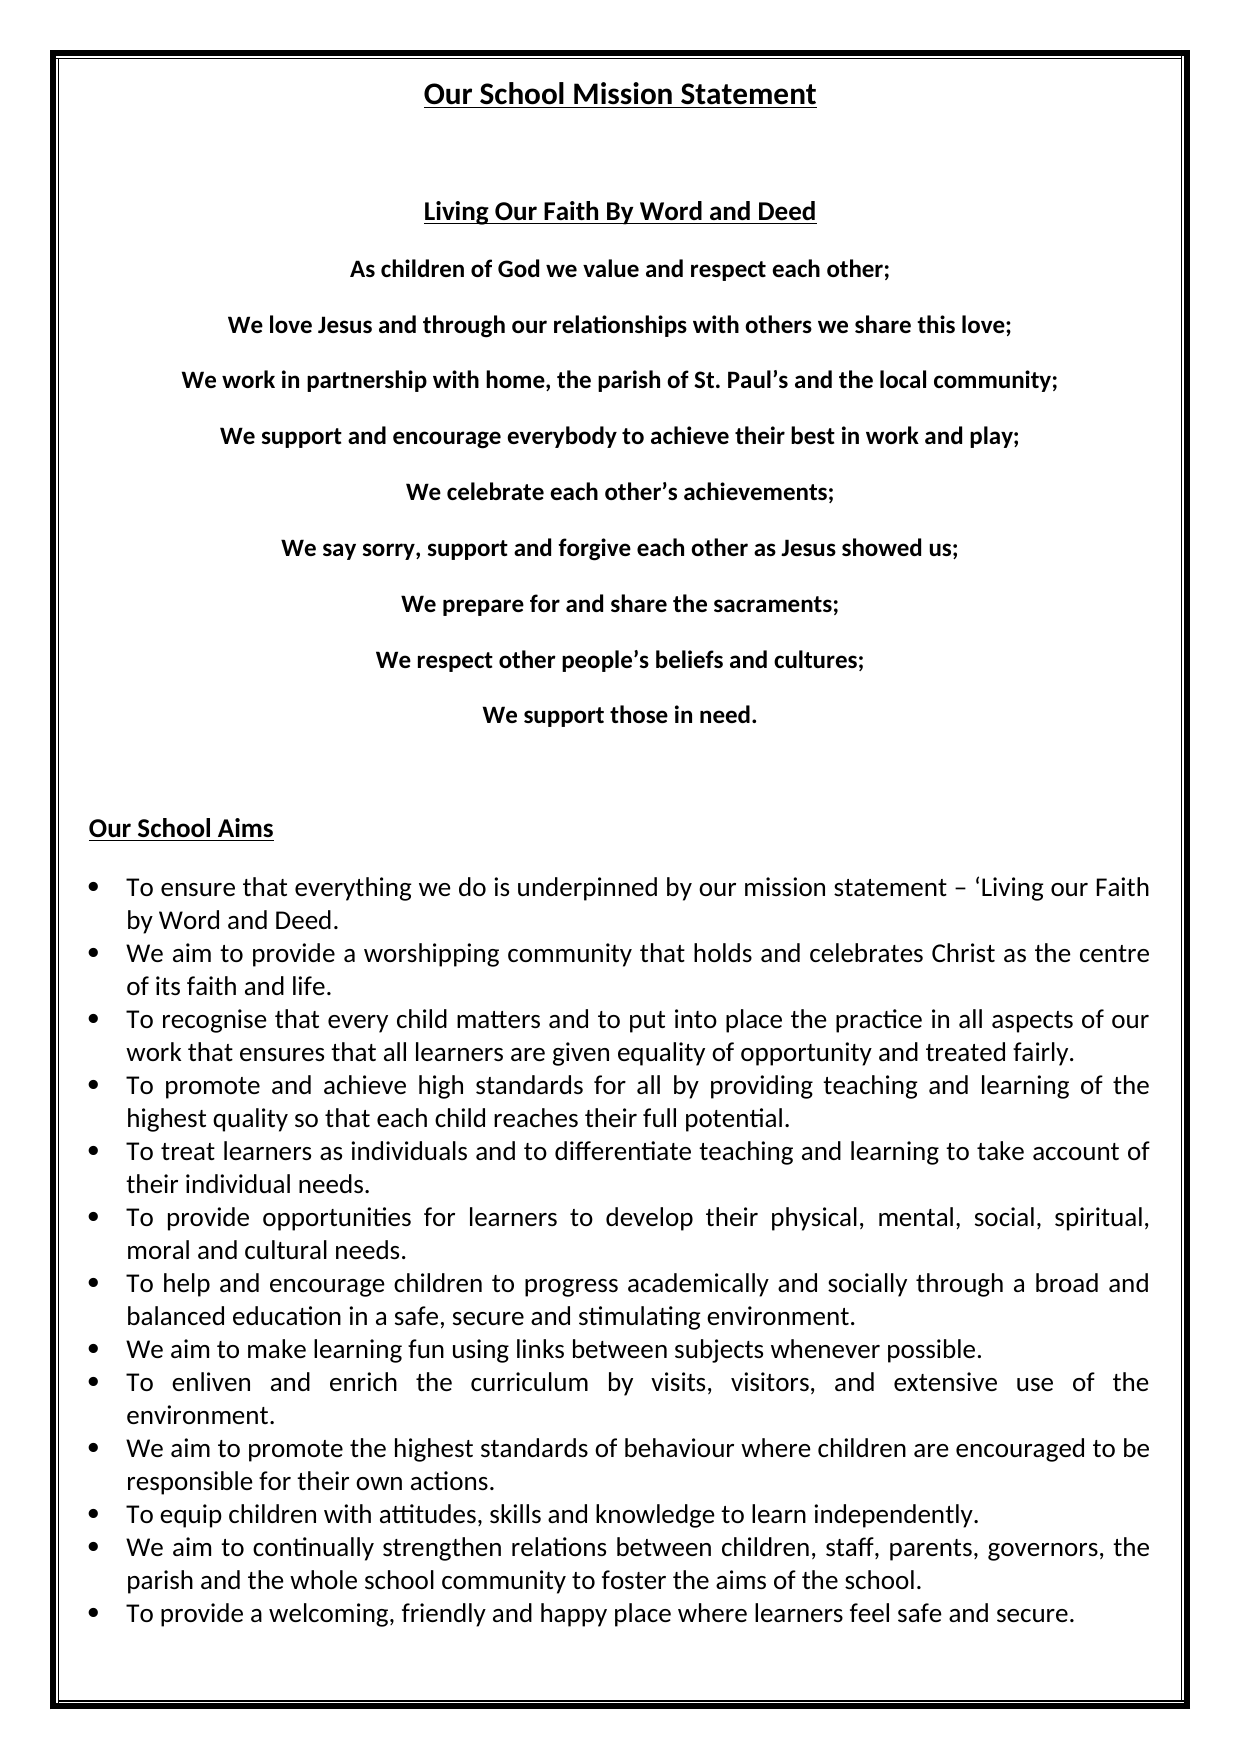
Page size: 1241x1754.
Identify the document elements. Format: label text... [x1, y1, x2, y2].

text We prepare for and share the sacraments; [89, 588, 1152, 618]
text We love Jesus and through our relationships with others we share this love; [89, 309, 1152, 339]
list To provide opportunities for learners to develop their physical, mental, social, spiritual, moral and cultural needs. [89, 1200, 1152, 1266]
text We work in partnership with home, the parish of St. Paul’s and the local community; [89, 365, 1152, 395]
list To enliven and enrich the curriculum by visits, visitors, and extensive use of the environment. [89, 1365, 1152, 1431]
list To promote and achieve high standards for all by providing teaching and learning of the highest quality so that each child reaches their full potential. [89, 1068, 1152, 1134]
text We support and encourage everybody to achieve their best in work and play; [89, 421, 1152, 451]
text We say sorry, support and forgive each other as Jesus showed us; [89, 532, 1152, 563]
list To recognise that every child matters and to put into place the practice in all aspects of our work that ensures that all learners are given equality of opportunity and treated fairly. [89, 1002, 1152, 1068]
list We aim to continually strengthen relations between children, staff, parents, governors, the parish and the whole school community to foster the aims of the school. [89, 1531, 1152, 1597]
text Our School Aims [89, 811, 1152, 844]
list To treat learners as individuals and to differentiate teaching and learning to take account of their individual needs. [89, 1134, 1152, 1200]
text We celebrate each other’s achievements; [89, 476, 1152, 507]
list We aim to make learning fun using links between subjects whenever possible. [89, 1332, 1152, 1365]
list To ensure that everything we do is underpinned by our mission statement – ‘Living our Faith by Word and Deed. [89, 870, 1152, 936]
text Living Our Faith By Word and Deed [89, 194, 1152, 227]
list To provide a welcoming, friendly and happy place where learners feel safe and secure. [89, 1597, 1152, 1629]
list We aim to promote the highest standards of behaviour where children are encouraged to be responsible for their own actions. [89, 1431, 1152, 1497]
list We aim to provide a worshipping community that holds and celebrates Christ as the centre of its faith and life. [89, 936, 1152, 1002]
text Our School Mission Statement [89, 74, 1152, 112]
text As children of God we value and respect each other; [89, 253, 1152, 283]
list To help and encourage children to progress academically and socially through a broad and balanced education in a safe, secure and stimulating environment. [89, 1266, 1152, 1332]
text We support those in need. [89, 700, 1152, 730]
list To equip children with attitudes, skills and knowledge to learn independently. [89, 1497, 1152, 1531]
text We respect other people’s beliefs and cultures; [89, 644, 1152, 674]
